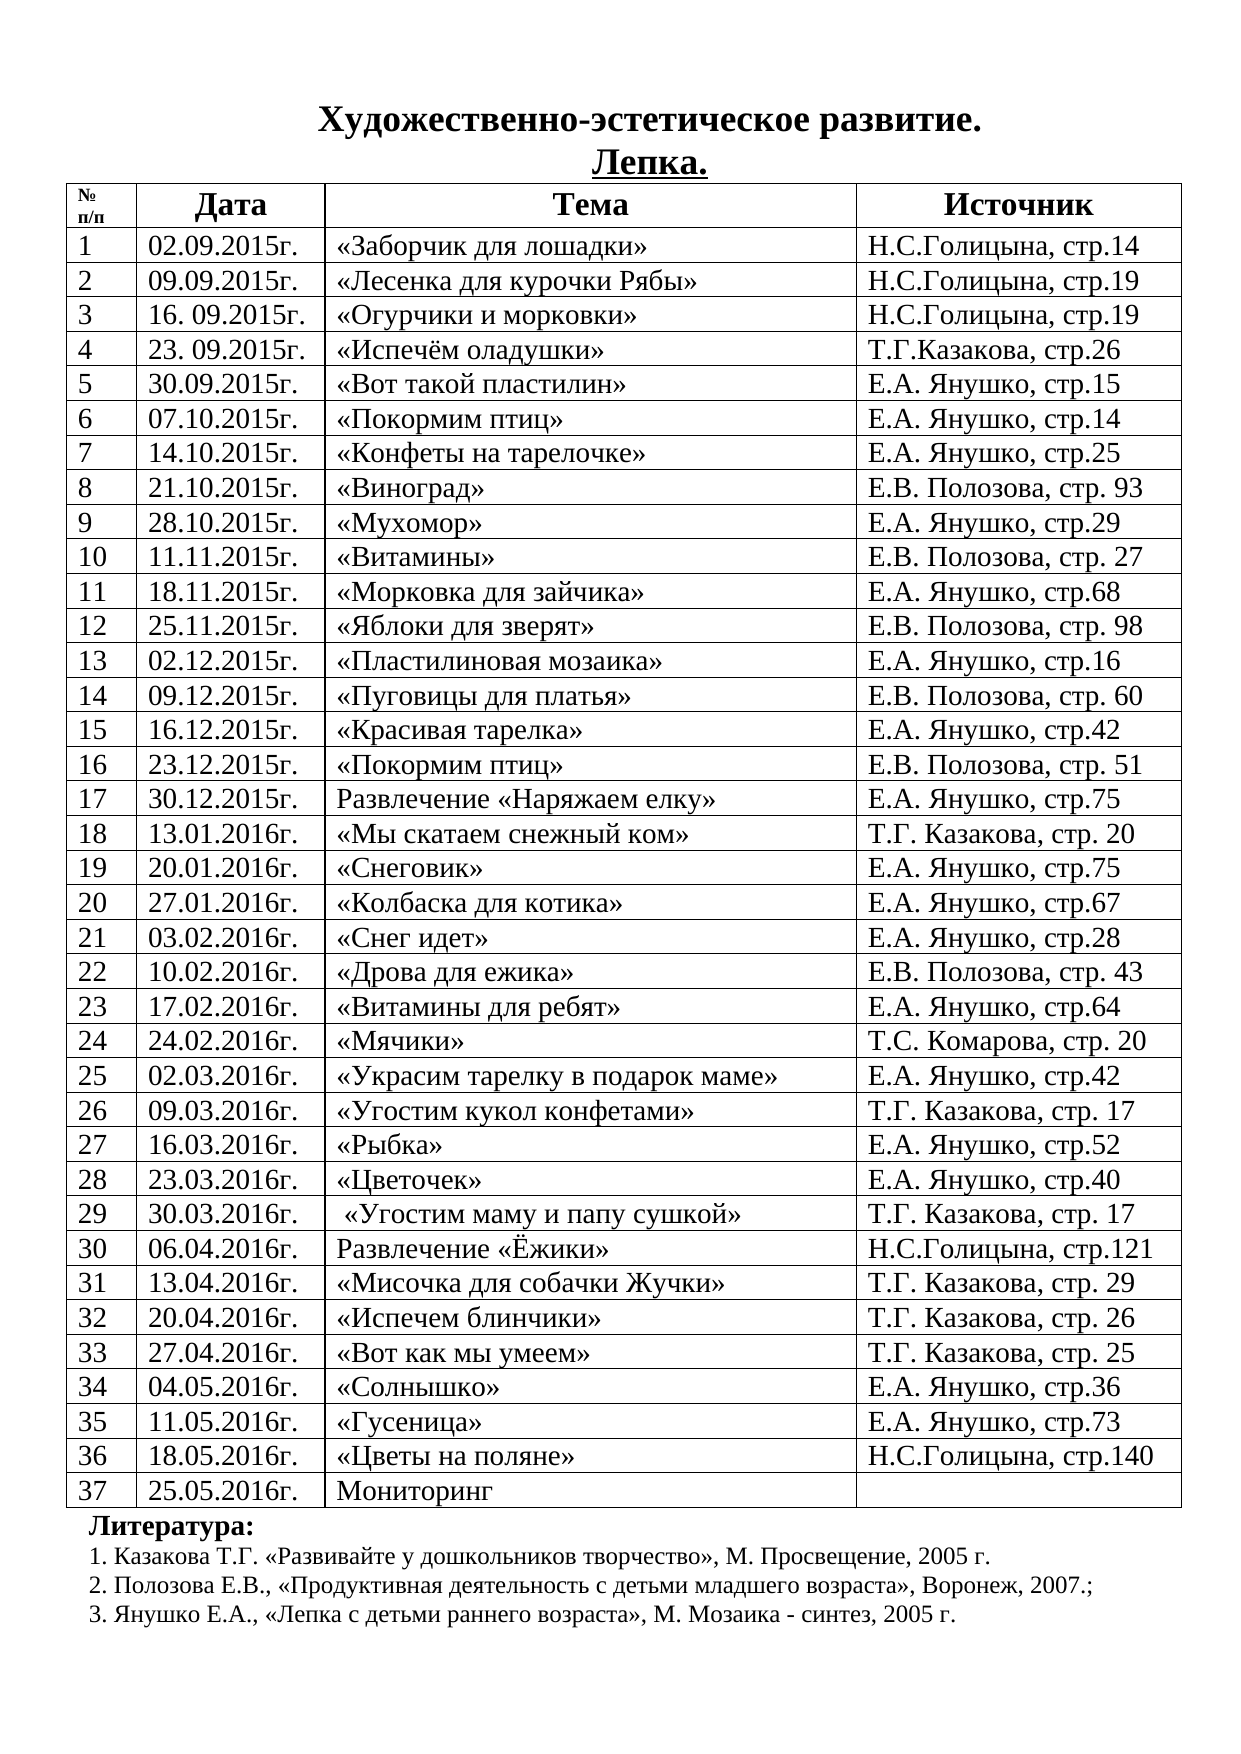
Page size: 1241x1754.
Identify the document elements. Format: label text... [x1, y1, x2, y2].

table_cell 17.02.2016г. [137, 989, 324, 1022]
table_cell «Цветочек» [326, 1162, 856, 1195]
table_cell «Солнышко» [326, 1369, 856, 1403]
table_cell 33 [67, 1335, 136, 1368]
table_cell 23 [67, 989, 136, 1022]
table_cell «Угостим кукол конфетами» [326, 1093, 856, 1126]
table_cell 30.09.2015г. [137, 366, 324, 400]
table_cell 09.03.2016г. [137, 1093, 324, 1126]
text Художественно-эстетическое развитие. [89, 97, 1211, 140]
table_cell 13.04.2016г. [137, 1266, 324, 1299]
table_cell 4 [67, 332, 136, 365]
table_cell Е.А. Янушко, стр.42 [857, 712, 1181, 746]
table_cell «Вот как мы умеем» [326, 1335, 856, 1368]
table_cell 10.02.2016г. [137, 954, 324, 988]
table_cell 27 [67, 1127, 136, 1161]
table_cell Е.А. Янушко, стр.25 [857, 436, 1181, 469]
table_cell «Пуговицы для платья» [326, 678, 856, 711]
table_cell 32 [67, 1300, 136, 1334]
table_header Тема [326, 184, 856, 227]
table_cell Е.В. Полозова, стр. 98 [857, 609, 1181, 642]
table_cell Е.А. Янушко, стр.73 [857, 1404, 1181, 1437]
table_cell 09.12.2015г. [137, 678, 324, 711]
table_cell 3 [67, 297, 136, 331]
table_cell 23.03.2016г. [137, 1162, 324, 1195]
table_cell 30.03.2016г. [137, 1196, 324, 1230]
table_cell 25.05.2016г. [137, 1473, 324, 1507]
table_cell «Морковка для зайчика» [326, 574, 856, 607]
table_cell 28.10.2015г. [137, 505, 324, 538]
table_cell «Испечем блинчики» [326, 1300, 856, 1334]
table_cell Т.Г. Казакова, стр. 26 [857, 1300, 1181, 1334]
table_cell 18 [67, 816, 136, 849]
table_cell 27.01.2016г. [137, 885, 324, 919]
table_cell 31 [67, 1266, 136, 1299]
table_cell «Пластилиновая мозаика» [326, 643, 856, 677]
table_cell 5 [67, 366, 136, 400]
table_cell 36 [67, 1439, 136, 1472]
table_cell 13 [67, 643, 136, 677]
table_cell «Покормим птиц» [326, 747, 856, 780]
table_cell Е.А. Янушко, стр.64 [857, 989, 1181, 1022]
table_cell Т.Г.Казакова, стр.26 [857, 332, 1181, 365]
table_cell 25.11.2015г. [137, 609, 324, 642]
table_cell «Рыбка» [326, 1127, 856, 1161]
table_cell «Мисочка для собачки Жучки» [326, 1266, 856, 1299]
table_cell 03.02.2016г. [137, 920, 324, 953]
table_cell 27.04.2016г. [137, 1335, 324, 1368]
table_cell Е.В. Полозова, стр. 27 [857, 539, 1181, 573]
table_cell 12 [67, 609, 136, 642]
table_cell Развлечение «Наряжаем елку» [326, 781, 856, 815]
table_cell 10 [67, 539, 136, 573]
table_cell Е.А. Янушко, стр.52 [857, 1127, 1181, 1161]
table_cell 07.10.2015г. [137, 401, 324, 434]
table_cell «Лесенка для курочки Рябы» [326, 263, 856, 296]
table_cell «Витамины» [326, 539, 856, 573]
table_cell 18.05.2016г. [137, 1439, 324, 1472]
table_cell «Украсим тарелку в подарок маме» [326, 1058, 856, 1092]
table_cell 14 [67, 678, 136, 711]
table_cell 28 [67, 1162, 136, 1195]
table_cell 20 [67, 885, 136, 919]
table_cell «Виноград» [326, 470, 856, 504]
table_cell 11 [67, 574, 136, 607]
table_cell Е.В. Полозова, стр. 60 [857, 678, 1181, 711]
table_cell Н.С.Голицына, стр.19 [857, 297, 1181, 331]
table_cell 16.03.2016г. [137, 1127, 324, 1161]
table_cell 11.11.2015г. [137, 539, 324, 573]
table_cell «Красивая тарелка» [326, 712, 856, 746]
table_cell 9 [67, 505, 136, 538]
table_cell 06.04.2016г. [137, 1231, 324, 1264]
table_cell «Мухомор» [326, 505, 856, 538]
table_cell 20.04.2016г. [137, 1300, 324, 1334]
table_cell «Конфеты на тарелочке» [326, 436, 856, 469]
table_cell 11.05.2016г. [137, 1404, 324, 1437]
table_cell 16.12.2015г. [137, 712, 324, 746]
table_cell «Испечём оладушки» [326, 332, 856, 365]
table_cell 30 [67, 1231, 136, 1264]
table_cell Развлечение «Ёжики» [326, 1231, 856, 1264]
table_cell 1 [67, 228, 136, 262]
table_cell «Мячики» [326, 1024, 856, 1057]
table_cell 37 [67, 1473, 136, 1507]
table_cell Т.С. Комарова, стр. 20 [857, 1024, 1181, 1057]
table_cell «Гусеница» [326, 1404, 856, 1437]
table_cell Мониторинг [326, 1473, 856, 1507]
table_cell «Вот такой пластилин» [326, 366, 856, 400]
table_header Источник [857, 184, 1181, 227]
table_cell Е.А. Янушко, стр.16 [857, 643, 1181, 677]
table_cell Е.А. Янушко, стр.29 [857, 505, 1181, 538]
table_cell 29 [67, 1196, 136, 1230]
table_cell 14.10.2015г. [137, 436, 324, 469]
text Литература: [89, 1508, 1211, 1541]
table_cell «Снеговик» [326, 851, 856, 884]
table_header Дата [137, 184, 324, 227]
table_cell Е.А. Янушко, стр.15 [857, 366, 1181, 400]
table_cell «Снег идет» [326, 920, 856, 953]
table_cell «Дрова для ежика» [326, 954, 856, 988]
table_cell Н.С.Голицына, стр.19 [857, 263, 1181, 296]
table_cell 7 [67, 436, 136, 469]
text 2. Полозова Е.В., «Продуктивная деятельность с детьми младшего возраста», Воронеж, 2007.; [89, 1570, 1211, 1599]
table_cell 13.01.2016г. [137, 816, 324, 849]
table_cell Н.С.Голицына, стр.140 [857, 1439, 1181, 1472]
table_cell Т.Г. Казакова, стр. 17 [857, 1093, 1181, 1126]
table_cell 02.09.2015г. [137, 228, 324, 262]
table_cell «Витамины для ребят» [326, 989, 856, 1022]
table_cell Н.С.Голицына, стр.14 [857, 228, 1181, 262]
table_cell Е.А. Янушко, стр.28 [857, 920, 1181, 953]
table_cell Е.В. Полозова, стр. 93 [857, 470, 1181, 504]
table_cell Т.Г. Казакова, стр. 20 [857, 816, 1181, 849]
text 1. Казакова Т.Г. «Развивайте у дошкольников творчество», М. Просвещение, 2005 г. [89, 1541, 1211, 1570]
text Лепка. [89, 140, 1211, 183]
table_cell Е.В. Полозова, стр. 43 [857, 954, 1181, 988]
table_cell 19 [67, 851, 136, 884]
table_cell 21.10.2015г. [137, 470, 324, 504]
table_cell 24 [67, 1024, 136, 1057]
table_cell «Заборчик для лошадки» [326, 228, 856, 262]
table_cell 23. 09.2015г. [137, 332, 324, 365]
table_cell 25 [67, 1058, 136, 1092]
table_cell Е.А. Янушко, стр.75 [857, 851, 1181, 884]
table_cell «Покормим птиц» [326, 401, 856, 434]
table_cell «Яблоки для зверят» [326, 609, 856, 642]
table_cell 30.12.2015г. [137, 781, 324, 815]
table_cell 34 [67, 1369, 136, 1403]
table_cell 8 [67, 470, 136, 504]
table_cell 6 [67, 401, 136, 434]
table_cell 23.12.2015г. [137, 747, 324, 780]
table_cell 02.12.2015г. [137, 643, 324, 677]
table_cell Е.А. Янушко, стр.75 [857, 781, 1181, 815]
table_cell Е.А. Янушко, стр.67 [857, 885, 1181, 919]
table_cell Е.В. Полозова, стр. 51 [857, 747, 1181, 780]
table_cell 20.01.2016г. [137, 851, 324, 884]
table_cell 22 [67, 954, 136, 988]
table_cell Е.А. Янушко, стр.68 [857, 574, 1181, 607]
table_cell 16 [67, 747, 136, 780]
table_cell 04.05.2016г. [137, 1369, 324, 1403]
table_cell 09.09.2015г. [137, 263, 324, 296]
table_cell 2 [67, 263, 136, 296]
table_header № п/п [67, 184, 136, 227]
table_cell 26 [67, 1093, 136, 1126]
table_cell «Огурчики и морковки» [326, 297, 856, 331]
table_cell Н.С.Голицына, стр.121 [857, 1231, 1181, 1264]
table_cell «Колбаска для котика» [326, 885, 856, 919]
table_cell Т.Г. Казакова, стр. 17 [857, 1196, 1181, 1230]
table_cell Е.А. Янушко, стр.42 [857, 1058, 1181, 1092]
table_cell 24.02.2016г. [137, 1024, 324, 1057]
table_cell «Угостим маму и папу сушкой» [326, 1196, 856, 1230]
table_cell 18.11.2015г. [137, 574, 324, 607]
table_cell 35 [67, 1404, 136, 1437]
table_cell 16. 09.2015г. [137, 297, 324, 331]
table_cell «Мы скатаем снежный ком» [326, 816, 856, 849]
text 3. Янушко Е.А., «Лепка с детьми раннего возраста», М. Мозаика - синтез, 2005 г. [89, 1599, 1211, 1627]
table_cell 15 [67, 712, 136, 746]
table_cell Е.А. Янушко, стр.40 [857, 1162, 1181, 1195]
table_cell [857, 1473, 1181, 1507]
table_cell Е.А. Янушко, стр.14 [857, 401, 1181, 434]
table_cell 02.03.2016г. [137, 1058, 324, 1092]
table_cell Е.А. Янушко, стр.36 [857, 1369, 1181, 1403]
table_cell 17 [67, 781, 136, 815]
table_cell 21 [67, 920, 136, 953]
table_cell Т.Г. Казакова, стр. 29 [857, 1266, 1181, 1299]
table_cell «Цветы на поляне» [326, 1439, 856, 1472]
table_cell Т.Г. Казакова, стр. 25 [857, 1335, 1181, 1368]
